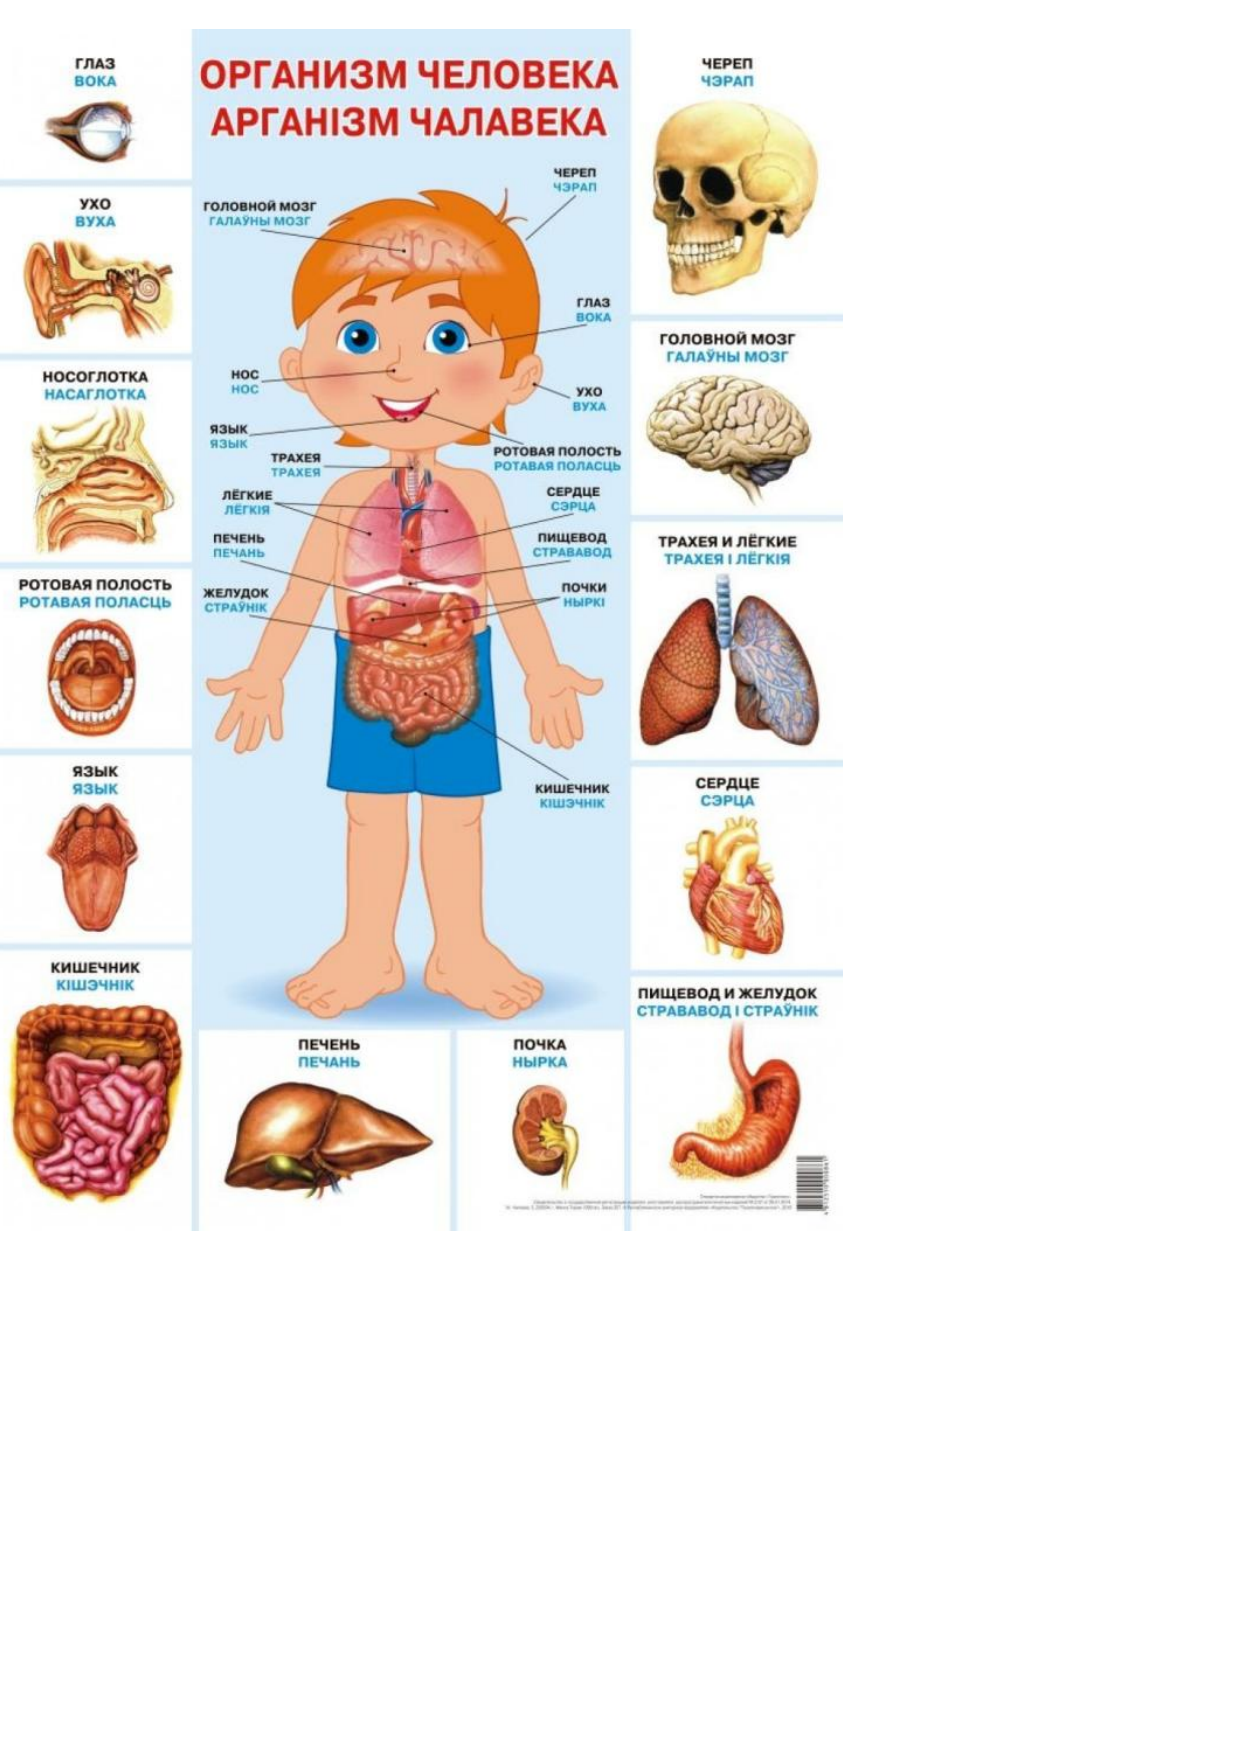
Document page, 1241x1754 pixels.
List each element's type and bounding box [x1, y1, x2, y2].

picture [0, 29, 843, 1231]
